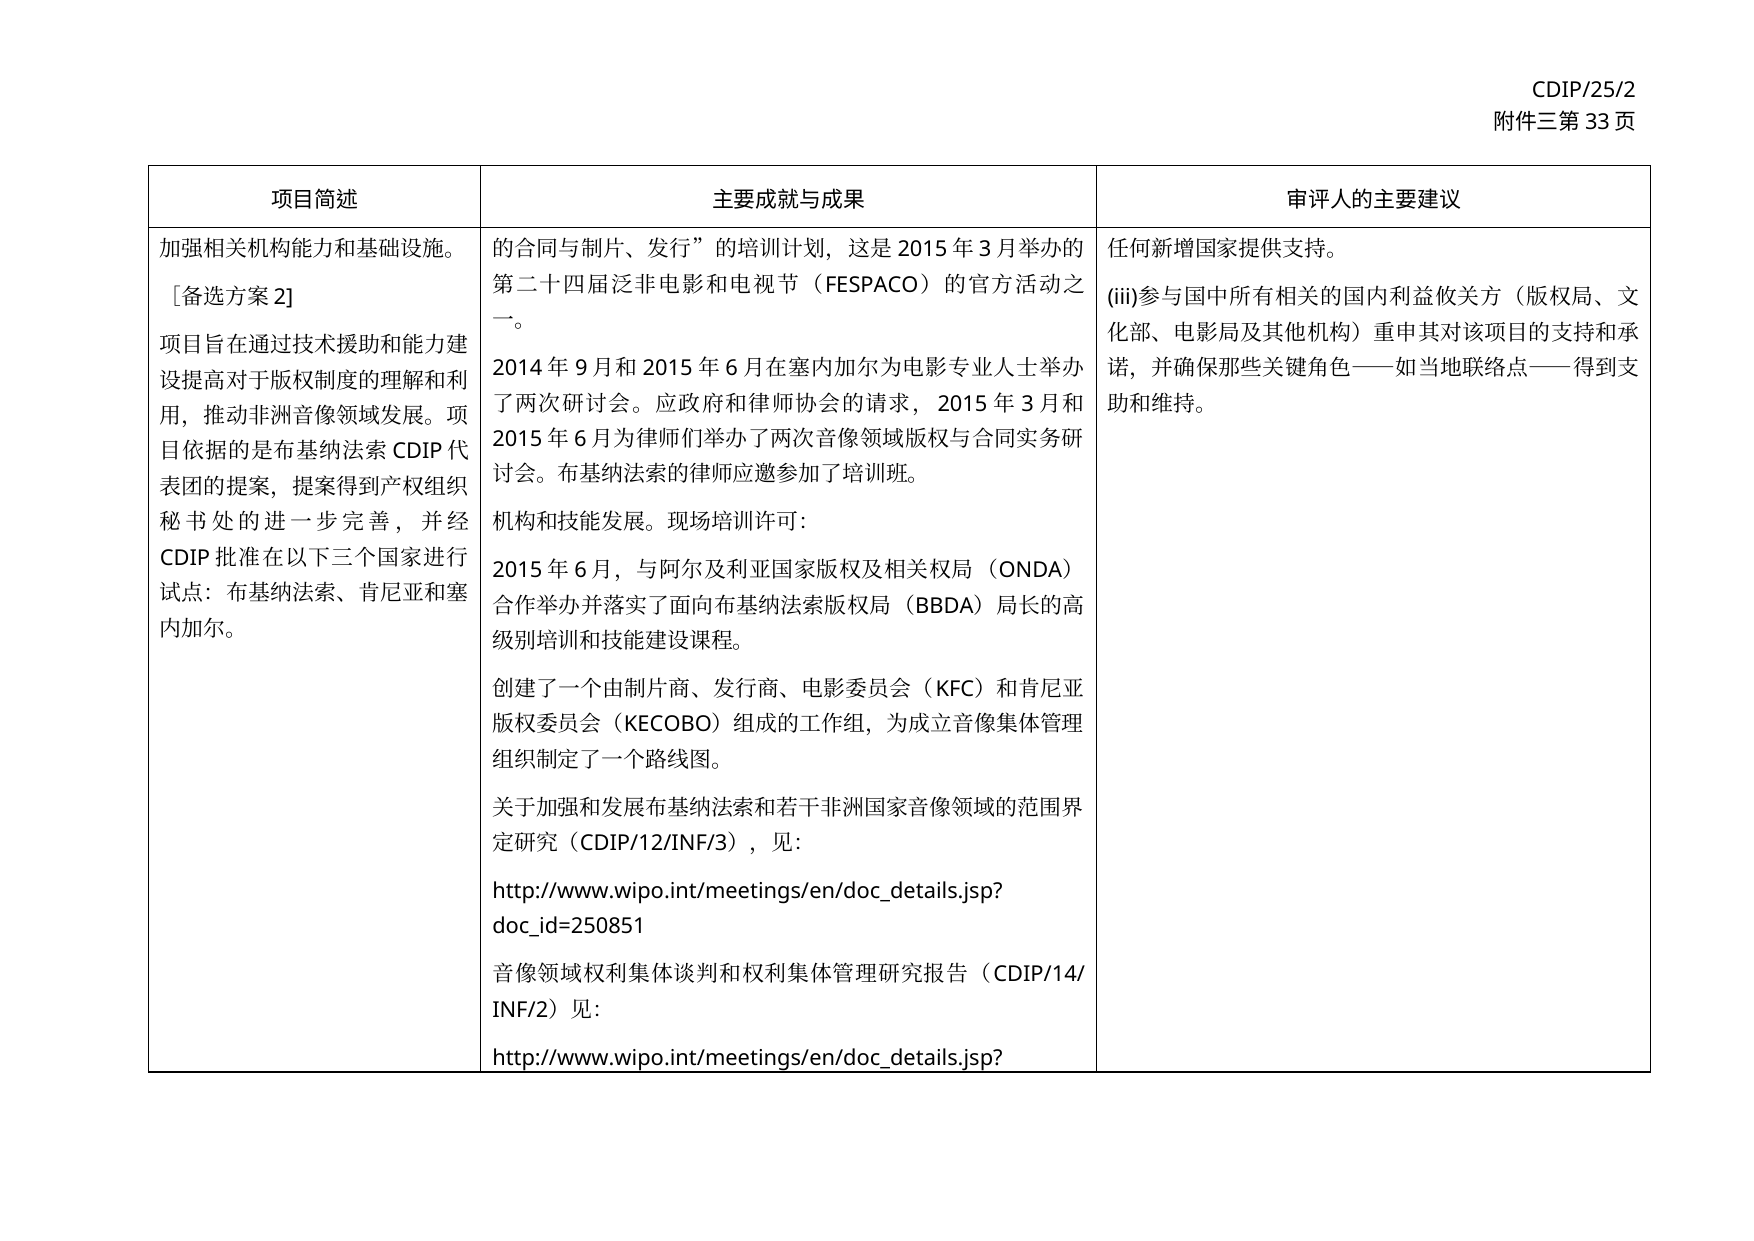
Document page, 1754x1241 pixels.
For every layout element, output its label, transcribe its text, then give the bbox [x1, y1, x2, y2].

table_header 项目简述 [149, 166, 480, 227]
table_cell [481, 228, 1096, 1071]
table_header 审评人的主要建议 [1097, 166, 1650, 227]
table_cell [1097, 228, 1650, 1071]
table_header 主要成就与成果 [481, 166, 1096, 227]
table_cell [149, 228, 480, 1071]
